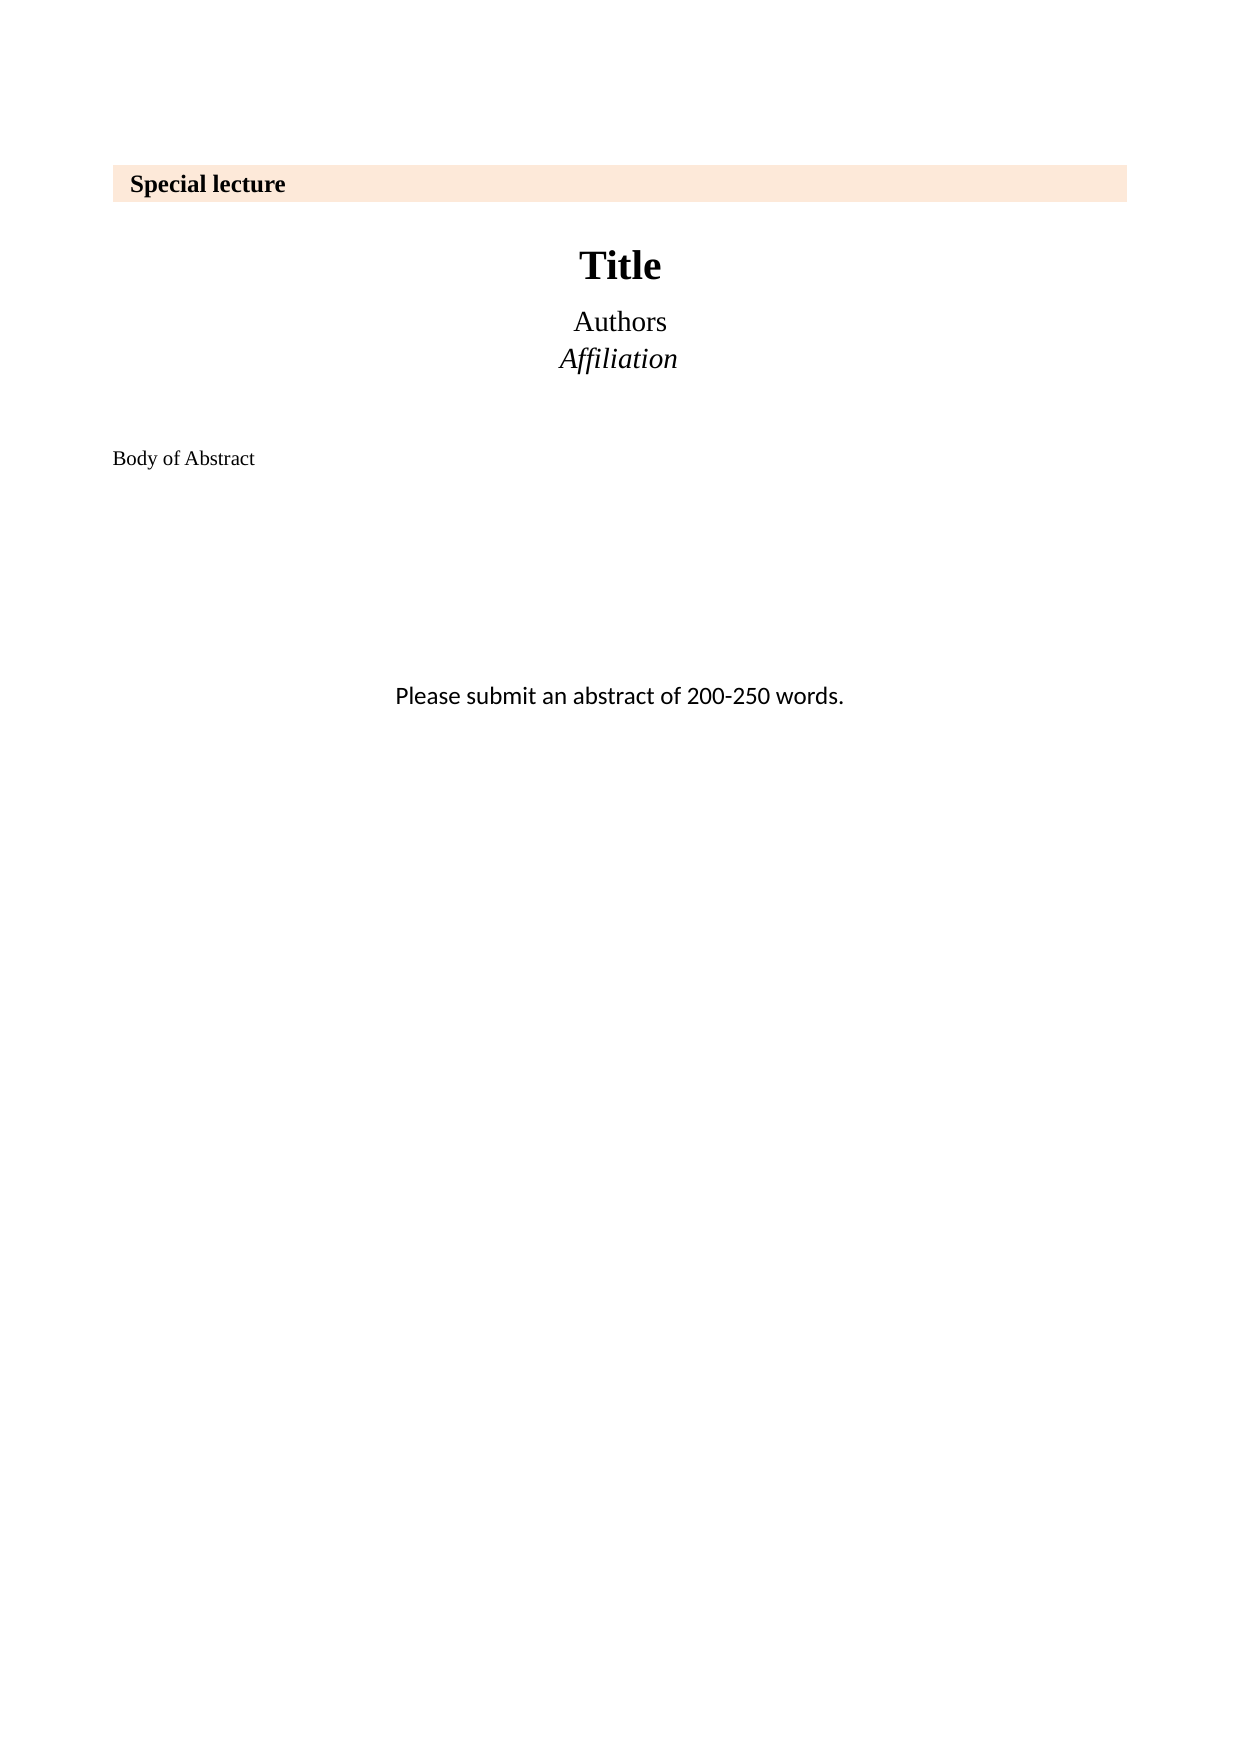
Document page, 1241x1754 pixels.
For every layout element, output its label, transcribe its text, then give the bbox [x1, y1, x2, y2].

text Please submit an abstract of 200-250 words. [112, 677, 1128, 714]
table_header Special lecture [113, 165, 1127, 202]
text Title [112, 227, 1128, 302]
text Body of Abstract [112, 439, 1128, 477]
text Authors Affiliation [112, 302, 1128, 377]
